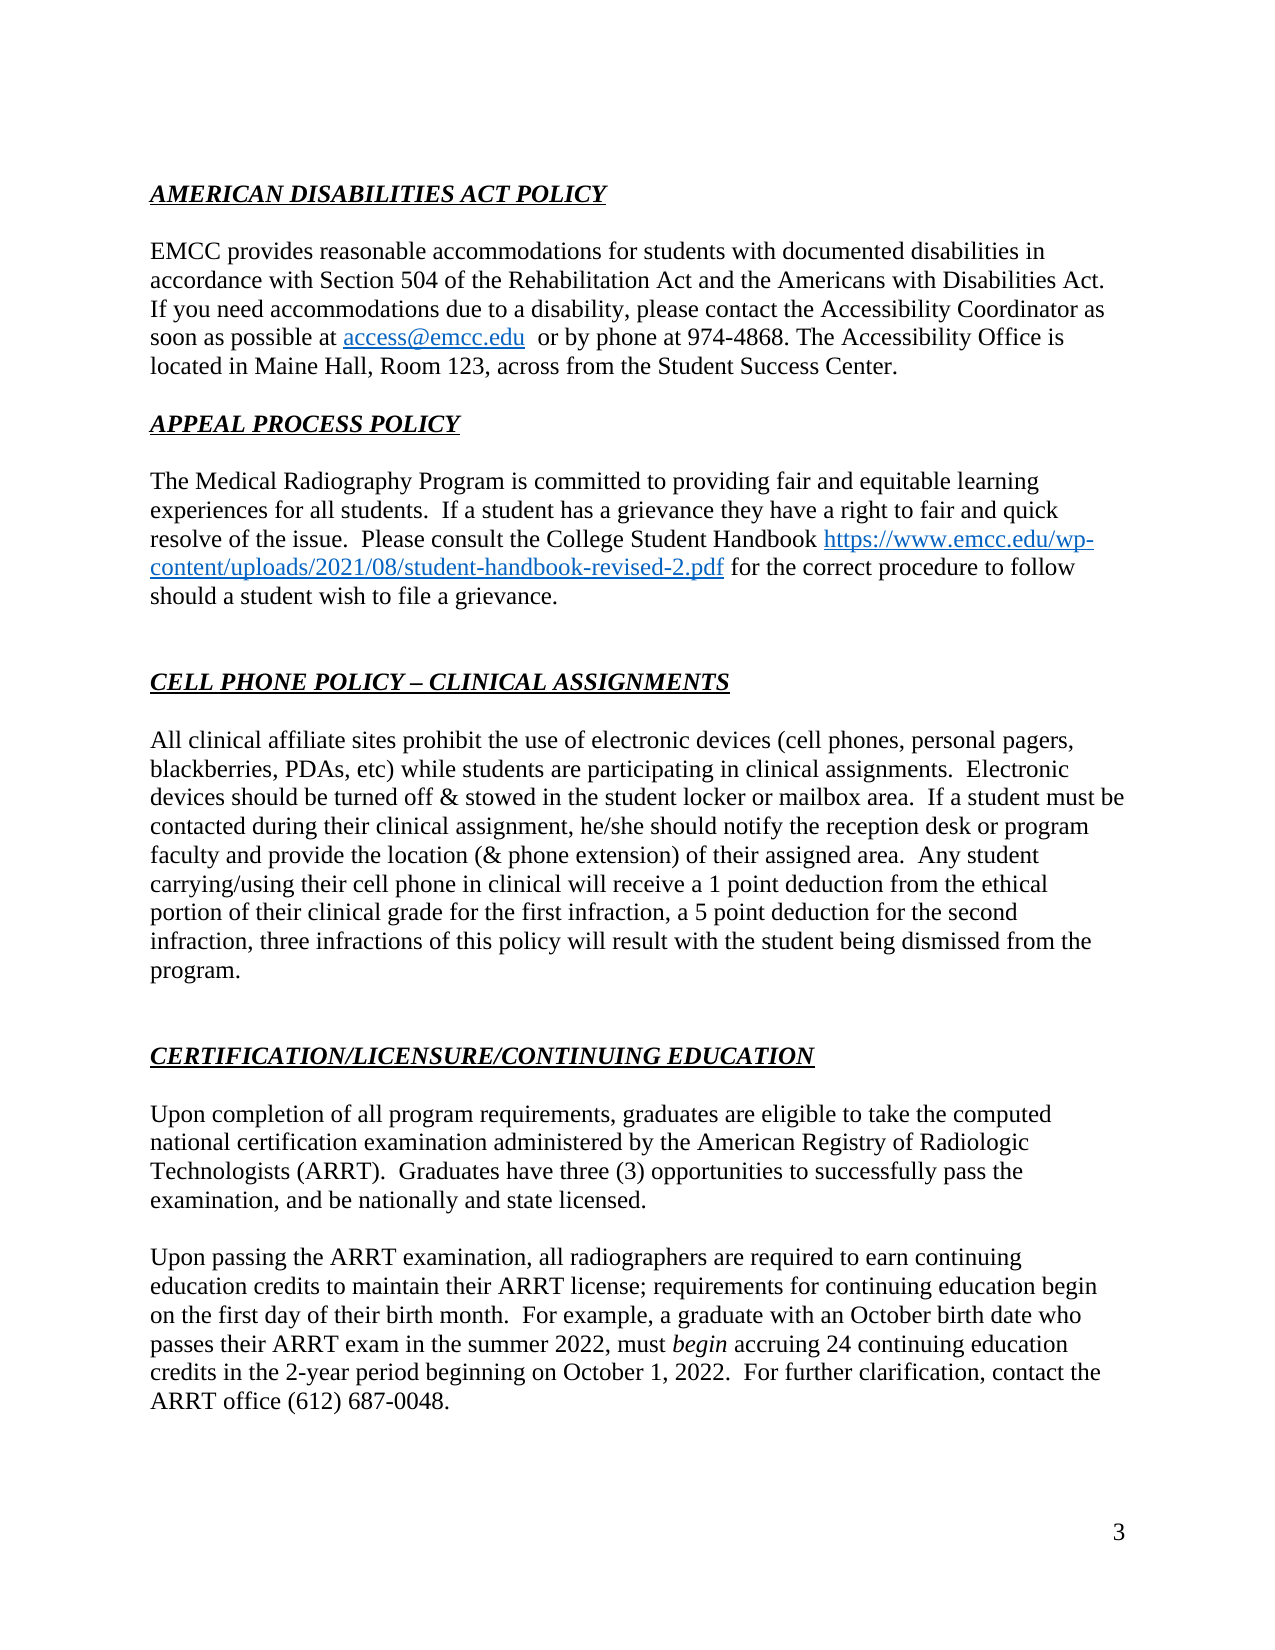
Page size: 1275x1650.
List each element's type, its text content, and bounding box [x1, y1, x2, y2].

text The Medical Radiography Program is committed to providing fair and equitable learning experiences for all students. If a student has a grievance they have a right to fair and quick resolve of the issue. Please consult the College Student Handbook https://www.emcc.edu/wp-content/uploads/2021/08/student-handbook-revised-2.pdf for the correct procedure to follow should a student wish to file a grievance. [150, 466, 1125, 610]
text EMCC provides reasonable accommodations for students with documented disabilities in accordance with Section 504 of the Rehabilitation Act and the Americans with Disabilities Act. If you need accommodations due to a disability, please contact the Accessibility Coordinator as soon as possible at access@emcc.edu or by phone at 974-4868. The Accessibility Office is located in Maine Hall, Room 123, across from the Student Success Center. [150, 236, 1125, 380]
text Upon completion of all program requirements, graduates are eligible to take the computed national certification examination administered by the American Registry of Radiologic Technologists (ARRT). Graduates have three (3) opportunities to successfully pass the examination, and be nationally and state licensed. [150, 1099, 1125, 1214]
text CERTIFICATION/LICENSURE/CONTINUING EDUCATION [150, 1041, 1125, 1070]
text All clinical affiliate sites prohibit the use of electronic devices (cell phones, personal pagers, blackberries, PDAs, etc) while students are participating in clinical assignments. Electronic devices should be turned off & stowed in the student locker or mailbox area. If a student must be contacted during their clinical assignment, he/she should notify the reception desk or program faculty and provide the location (& phone extension) of their assigned area. Any student carrying/using their cell phone in clinical will receive a 1 point deduction from the ethical portion of their clinical grade for the first infraction, a 5 point deduction for the second infraction, three infractions of this policy will result with the student being dismissed from the program. [150, 725, 1125, 984]
text APPEAL PROCESS POLICY [150, 409, 1125, 437]
text AMERICAN DISABILITIES ACT POLICY [150, 179, 1125, 207]
text CELL PHONE POLICY – CLINICAL ASSIGNMENTS [150, 667, 1125, 696]
text Upon passing the ARRT examination, all radiographers are required to earn continuing education credits to maintain their ARRT license; requirements for continuing education begin on the first day of their birth month. For example, a graduate with an October birth date who passes their ARRT exam in the summer 2022, must begin accruing 24 continuing education credits in the 2-year period beginning on October 1, 2022. For further clarification, contact the ARRT office (612) 687-0048. [150, 1242, 1125, 1415]
